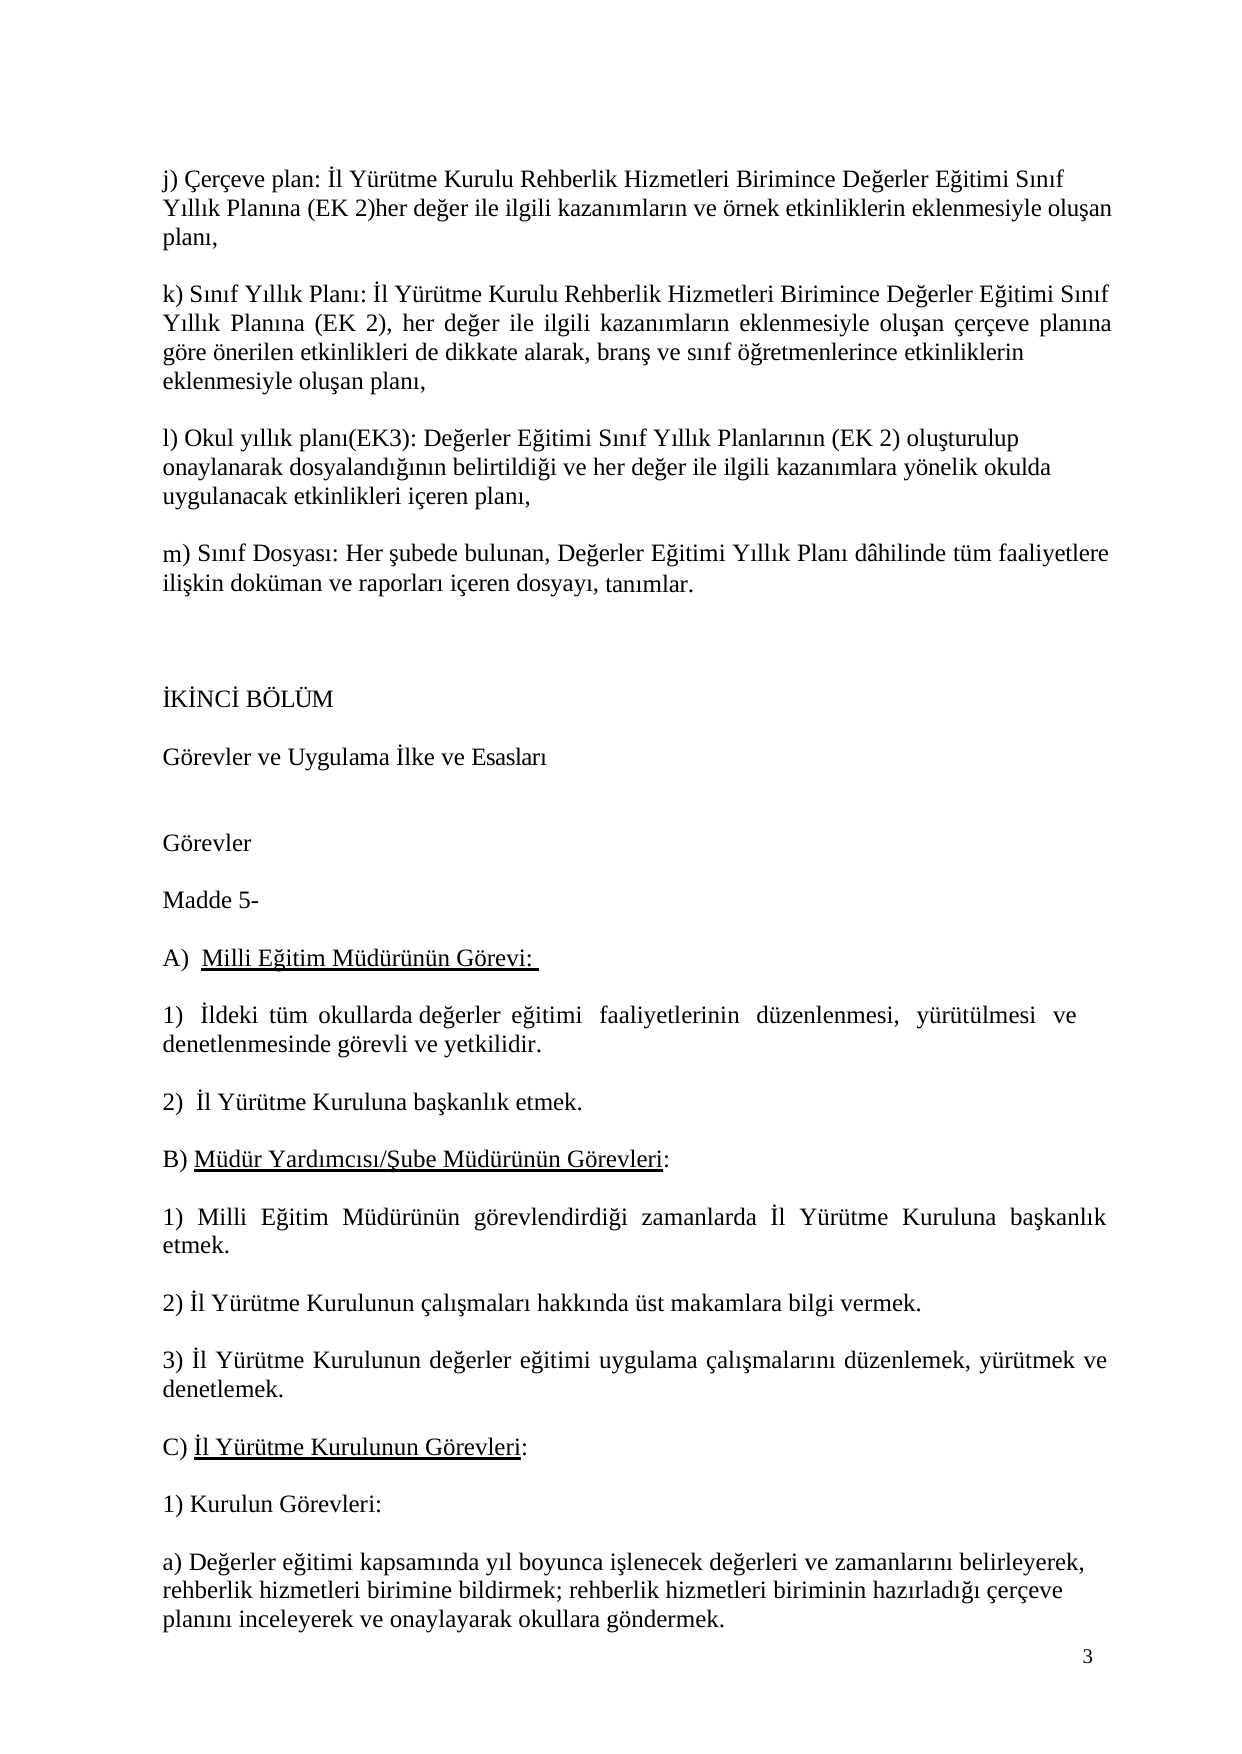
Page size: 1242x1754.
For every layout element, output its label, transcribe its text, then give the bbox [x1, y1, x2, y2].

text a) Değerler eğitimi kapsamında yıl boyunca işlenecek değerleri ve zamanlarını belirleyerek, rehberlik hizmetleri birimine bildirmek; rehberlik hizmetleri biriminin hazırladığı çerçeve planını inceleyerek ve onaylayarak okullara göndermek. [162, 1547, 1122, 1633]
text m) Sınıf Dosyası: Her şubede bulunan, Değerler Eğitimi Yıllık Planı dâhilinde tüm faaliyetlere ilişkin doküman ve raporları içeren dosyayı, tanımlar. [162, 538, 1122, 598]
text 1) Milli Eğitim Müdürünün görevlendirdiği zamanlarda İl Yürütme Kuruluna başkanlık etmek. [162, 1202, 1122, 1259]
text Madde 5- [162, 886, 1122, 914]
text 2) İl Yürütme Kuruluna başkanlık etmek. [162, 1087, 1122, 1116]
text 2) İl Yürütme Kurulunun çalışmaları hakkında üst makamlara bilgi vermek. [162, 1288, 1122, 1317]
text j) Çerçeve plan: İl Yürütme Kurulu Rehberlik Hizmetleri Birimince Değerler Eğitimi Sınıf Yıllık Planına (EK 2)her değer ile ilgili kazanımların ve örnek etkinliklerin eklenmesiyle oluşan planı, [162, 164, 1122, 251]
text k) Sınıf Yıllık Planı: İl Yürütme Kurulu Rehberlik Hizmetleri Birimince Değerler Eğitimi Sınıf Yıllık Planına (EK 2), her değer ile ilgili kazanımların eklenmesiyle oluşan çerçeve planına göre önerilen etkinlikleri de dikkate alarak, branş ve sınıf öğretmenlerince etkinliklerin eklenmesiyle oluşan planı, [162, 279, 1122, 394]
text İKİNCİ BÖLÜM [162, 684, 1122, 713]
text Görevler ve Uygulama İlke ve Esasları [162, 742, 1122, 771]
text B) Müdür Yardımcısı/Şube Müdürünün Görevleri: [162, 1144, 1122, 1173]
text 1) Kurulun Görevleri: [162, 1489, 1122, 1518]
text C) İl Yürütme Kurulunun Görevleri: [162, 1432, 1122, 1461]
text Görevler [162, 828, 1122, 857]
text 1) İldeki tüm okullarda değerler eğitimi faaliyetlerinin düzenlenmesi, yürütülmesi ve denetlenmesinde görevli ve yetkilidir. [162, 1001, 1122, 1058]
text A) Milli Eğitim Müdürünün Görevi: [162, 943, 1122, 972]
text 3) İl Yürütme Kurulunun değerler eğitimi uygulama çalışmalarını düzenlemek, yürütmek ve denetlemek. [162, 1346, 1122, 1403]
text l) Okul yıllık planı(EK3): Değerler Eğitimi Sınıf Yıllık Planlarının (EK 2) oluşturulup onaylanarak dosyalandığının belirtildiği ve her değer ile ilgili kazanımlara yönelik okulda uygulanacak etkinlikleri içeren planı, [162, 423, 1122, 509]
